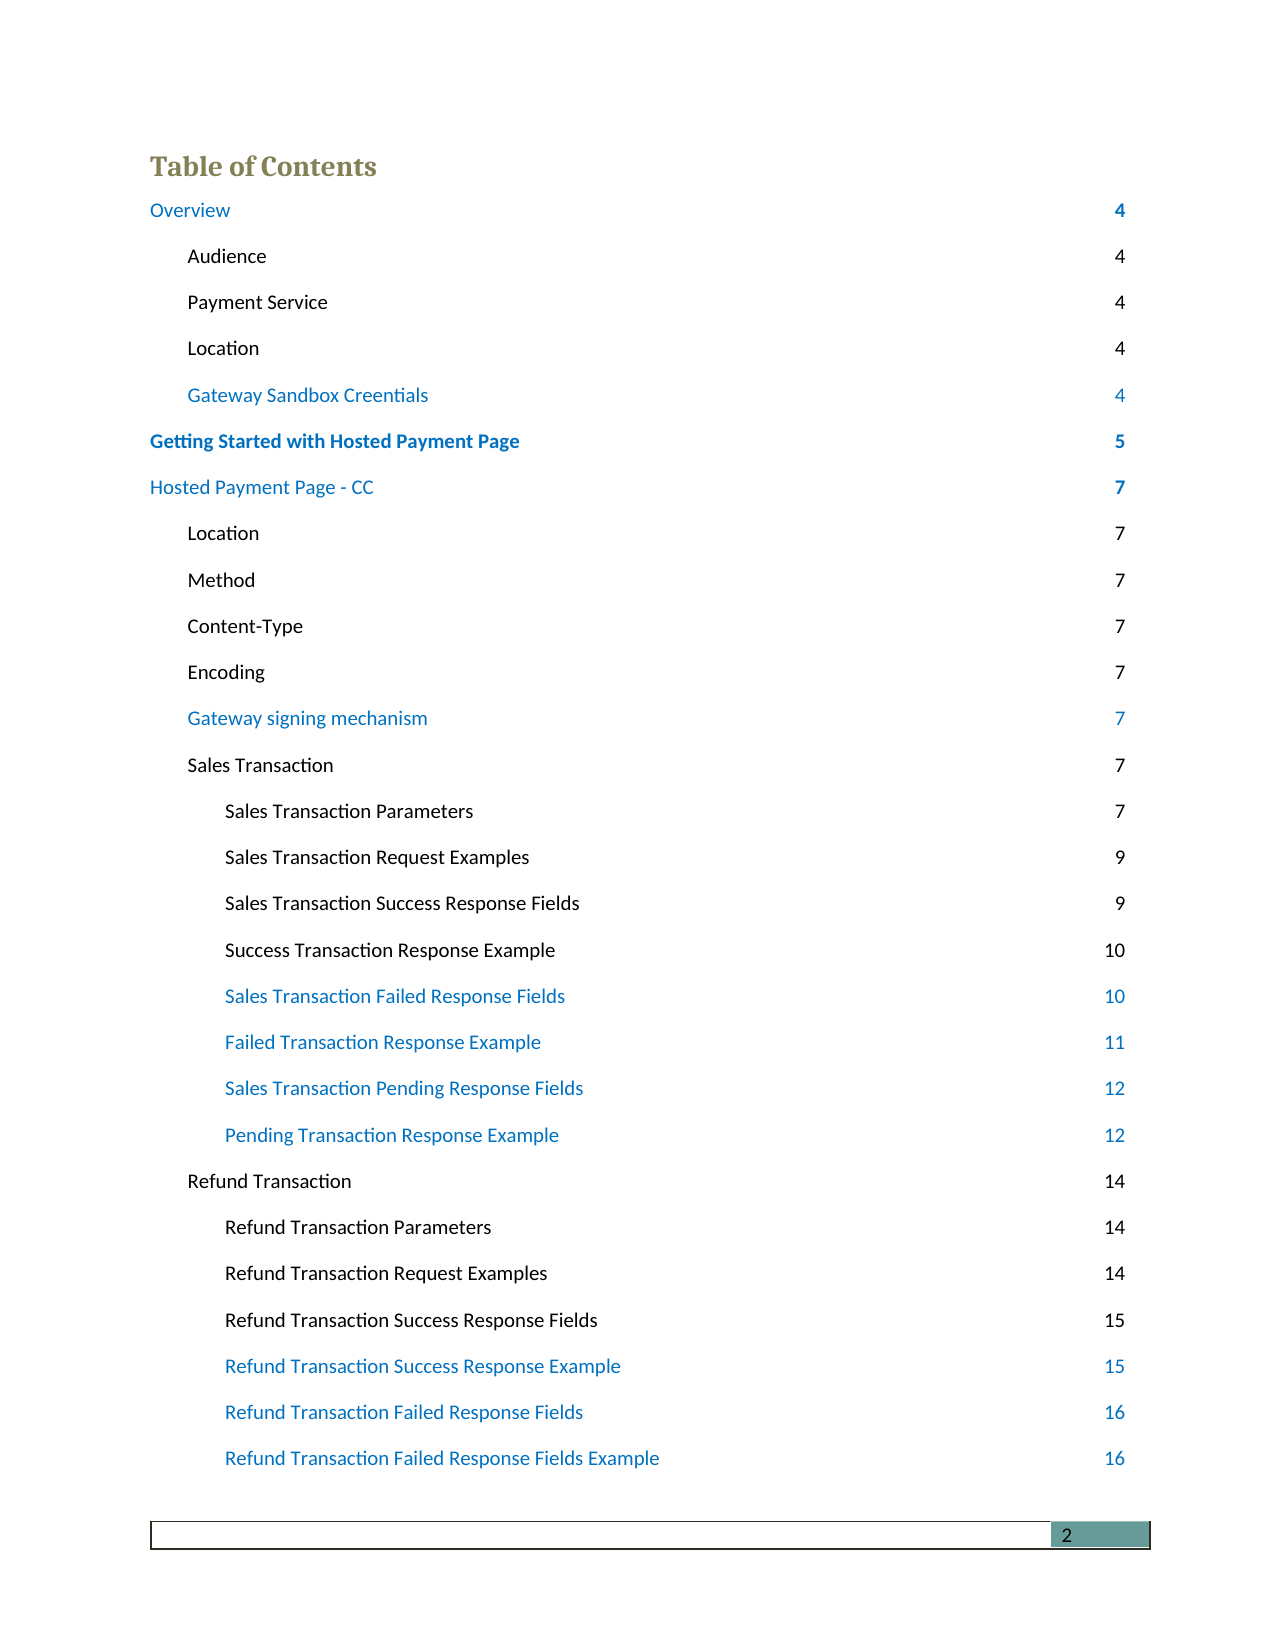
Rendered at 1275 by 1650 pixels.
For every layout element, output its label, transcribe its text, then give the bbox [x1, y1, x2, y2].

text Table of Contents [150, 150, 1125, 183]
